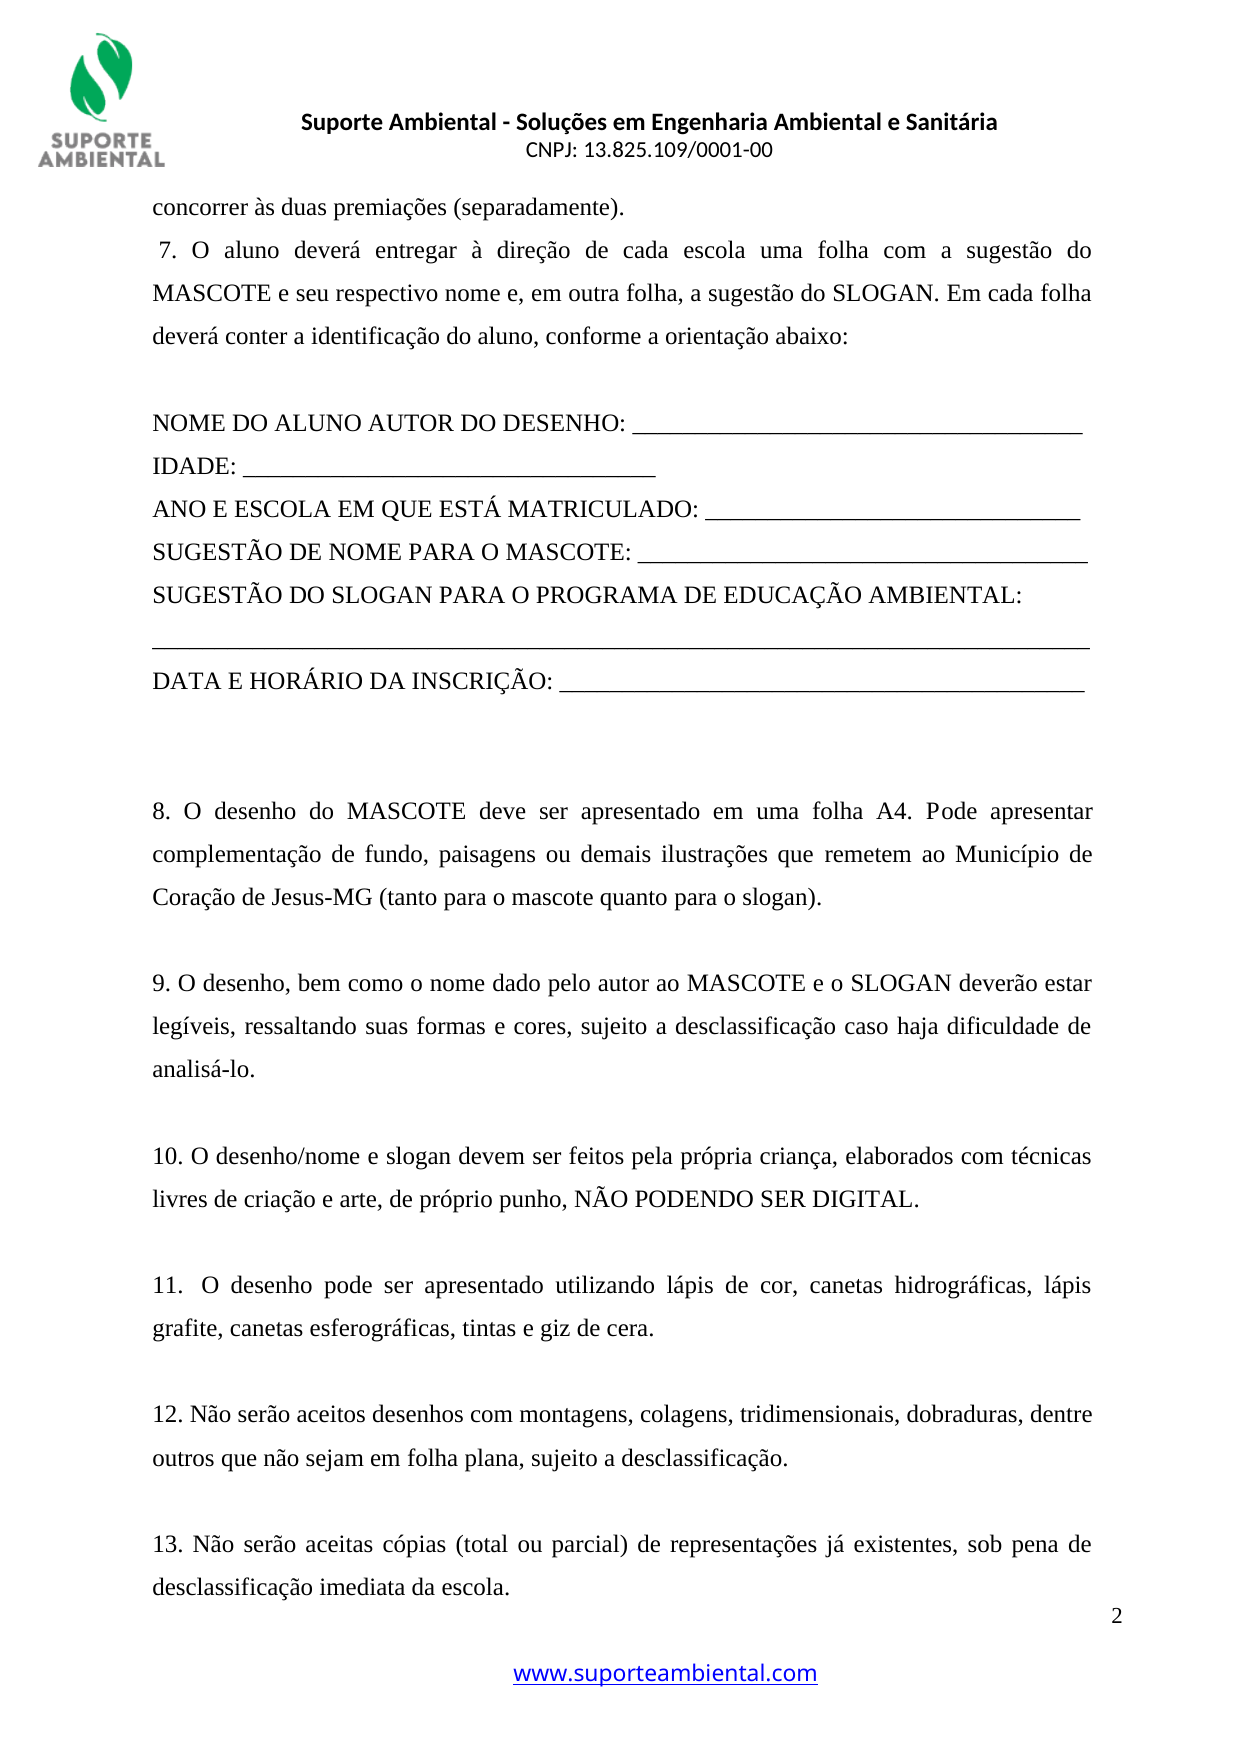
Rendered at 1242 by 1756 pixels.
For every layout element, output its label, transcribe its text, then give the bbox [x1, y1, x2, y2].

text 10. O desenho/nome e slogan devem ser feitos pela própria criança, elaborados com técnicas livres de criação e arte, de próprio punho, NÃO PODENDO SER DIGITAL. [152, 1141, 1093, 1213]
text DATA E HORÁRIO DA INSCRIÇÃO: __________________________________________ [152, 666, 1093, 695]
text SUGESTÃO DO SLOGAN PARA O PROGRAMA DE EDUCAÇÃO AMBIENTAL: ___________________________________________________________________________ [152, 580, 1093, 652]
text NOME DO ALUNO AUTOR DO DESENHO: ____________________________________ [152, 408, 1093, 436]
picture [37, 32, 166, 167]
text 13. Não serão aceitas cópias (total ou parcial) de representações já existentes, sob pena de desclassificação imediata da escola. [152, 1529, 1093, 1601]
text IDADE: _________________________________ [152, 451, 1093, 479]
text SUGESTÃO DE NOME PARA O MASCOTE: ____________________________________ [152, 537, 1093, 566]
text 12. Não serão aceitos desenhos com montagens, colagens, tridimensionais, dobraduras, dentre outros que não sejam em folha plana, sujeito a desclassificação. [152, 1399, 1093, 1471]
text 9. O desenho, bem como o nome dado pelo autor ao MASCOTE e o SLOGAN deverão estar legíveis, ressaltando suas formas e cores, sujeito a desclassificação caso haja dificuldade de analisá-lo. [152, 968, 1093, 1083]
text 7. O aluno deverá entregar à direção de cada escola uma folha com a sugestão do MASCOTE e seu respectivo nome e, em outra folha, a sugestão do SLOGAN. Em cada folha deverá conter a identificação do aluno, conforme a orientação abaixo: [152, 235, 1093, 350]
text 8. O desenho do MASCOTE deve ser apresentado em uma folha A4. Pode apresentar complementação de fundo, paisagens ou demais ilustrações que remetem ao Município de Coração de Jesus-MG (tanto para o mascote quanto para o slogan). [152, 796, 1093, 911]
text ANO E ESCOLA EM QUE ESTÁ MATRICULADO: ______________________________ [152, 494, 1093, 523]
text 11. O desenho pode ser apresentado utilizando lápis de cor, canetas hidrográficas, lápis grafite, canetas esferográficas, tintas e giz de cera. [152, 1270, 1093, 1342]
text 6. Cada aluno terá direito de criar um MASCOTE com nome e um SLOGAN, podendo assim concorrer às duas premiações (separadamente). [152, 192, 1093, 221]
